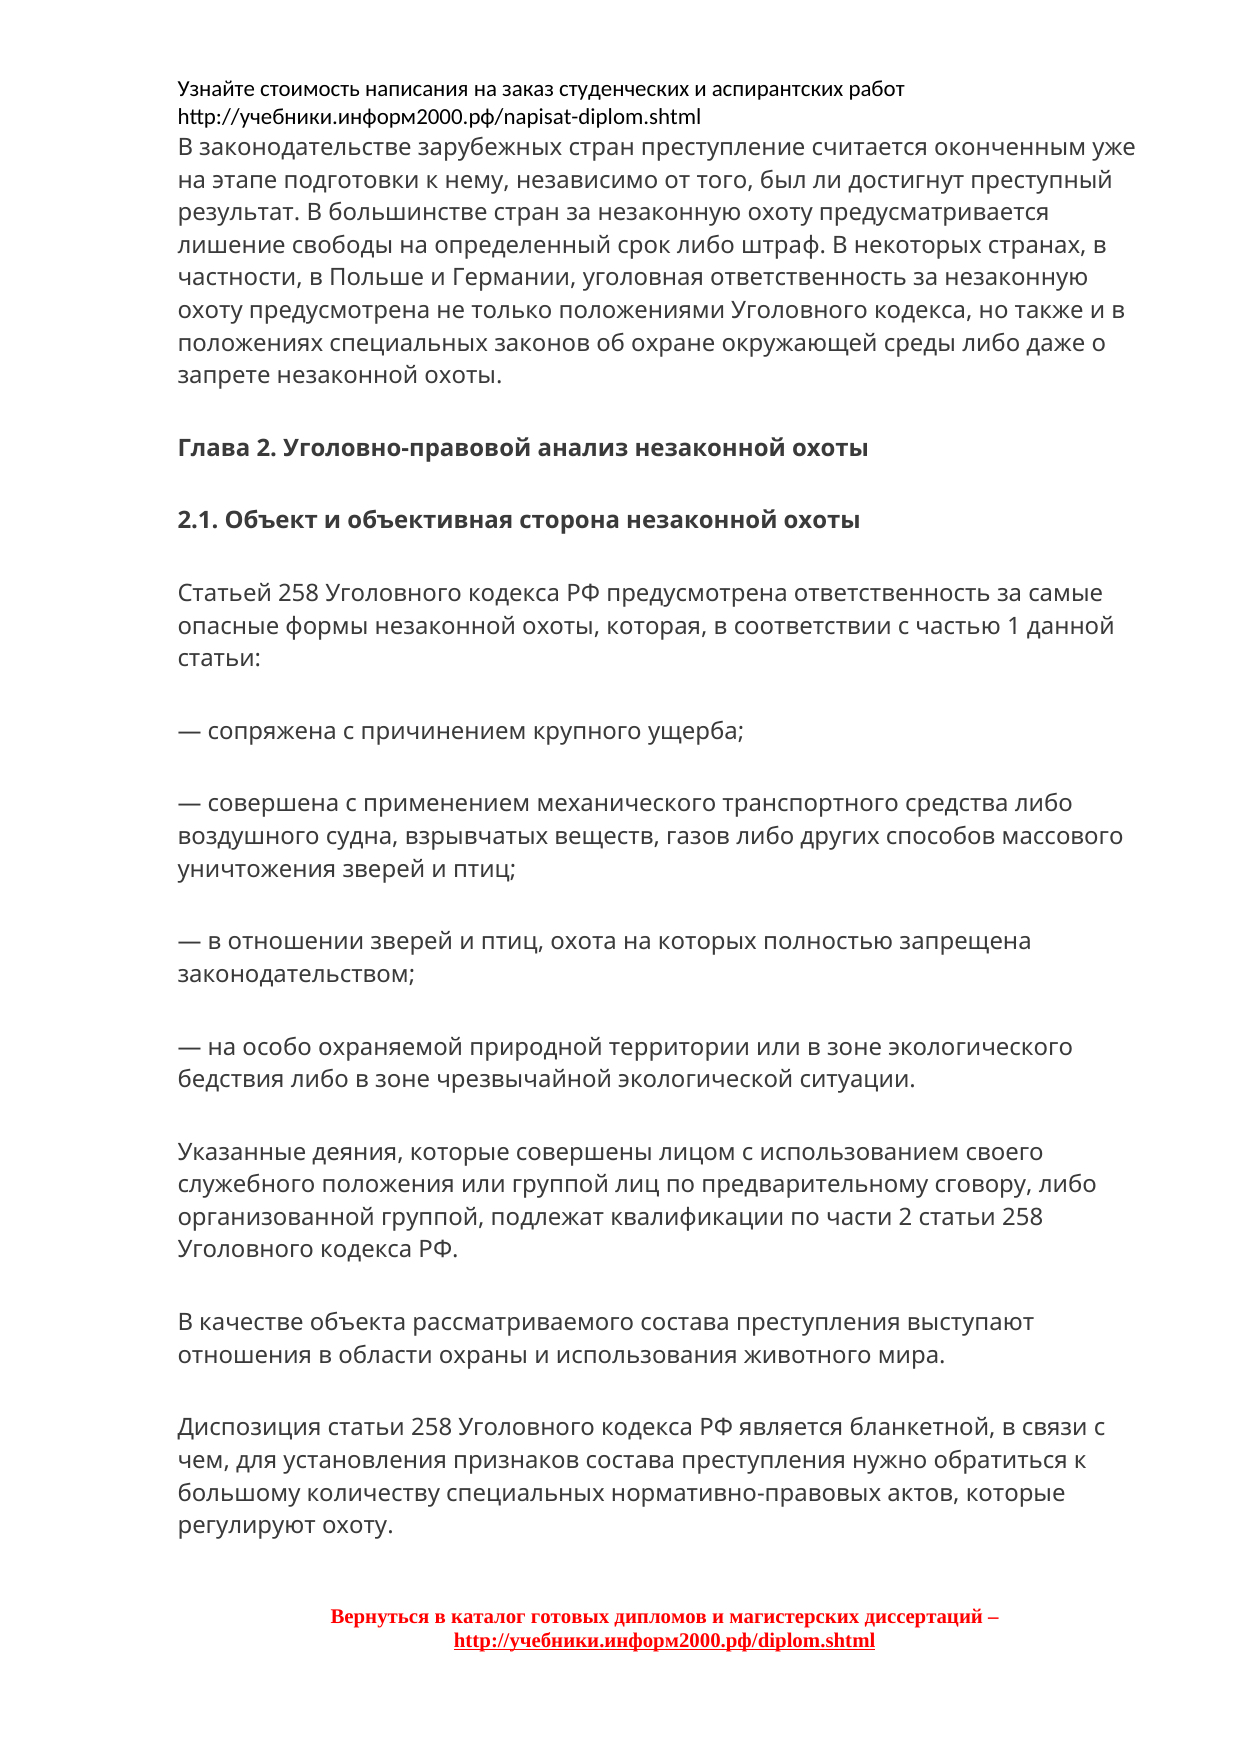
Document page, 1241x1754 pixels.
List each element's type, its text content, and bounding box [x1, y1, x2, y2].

text 2.1. Объект и объективная сторона незаконной охоты [177, 503, 1152, 536]
text Указанные деяния, которые совершены лицом с использованием своего служебного положения или группой лиц по предварительному сговору, либо организованной группой, подлежат квалификации по части 2 статьи 258 Уголовного кодекса РФ. [177, 1134, 1152, 1265]
text Глава 2. Уголовно-правовой анализ незаконной охоты [177, 431, 1152, 463]
text — на особо охраняемой природной территории или в зоне экологического бедствия либо в зоне чрезвычайной экологической ситуации. [177, 1029, 1152, 1094]
text Диспозиция статьи 258 Уголовного кодекса РФ является бланкетной, в связи с чем, для установления признаков состава преступления нужно обратиться к большому количеству специальных нормативно-правовых актов, которые регулируют охоту. [177, 1410, 1152, 1541]
text В законодательстве зарубежных стран преступление считается оконченным уже на этапе подготовки к нему, независимо от того, был ли достигнут преступный результат. В большинстве стран за незаконную охоту предусматривается лишение свободы на определенный срок либо штраф. В некоторых странах, в частности, в Польше и Германии, уголовная ответственность за незаконную охоту предусмотрена не только положениями Уголовного кодекса, но также и в положениях специальных законов об охране окружающей среды либо даже о запрете незаконной охоты. [177, 130, 1152, 391]
text Статьей 258 Уголовного кодекса РФ предусмотрена ответственность за самые опасные формы незаконной охоты, которая, в соответствии с частью 1 данной статьи: [177, 576, 1152, 674]
text — сопряжена с причинением крупного ущерба; [177, 714, 1152, 746]
text — совершена с применением механического транспортного средства либо воздушного судна, взрывчатых веществ, газов либо других способов массового уничтожения зверей и птиц; [177, 786, 1152, 884]
text В качестве объекта рассматриваемого состава преступления выступают отношения в области охраны и использования животного мира. [177, 1305, 1152, 1370]
text — в отношении зверей и птиц, охота на которых полностью запрещена законодательством; [177, 924, 1152, 989]
